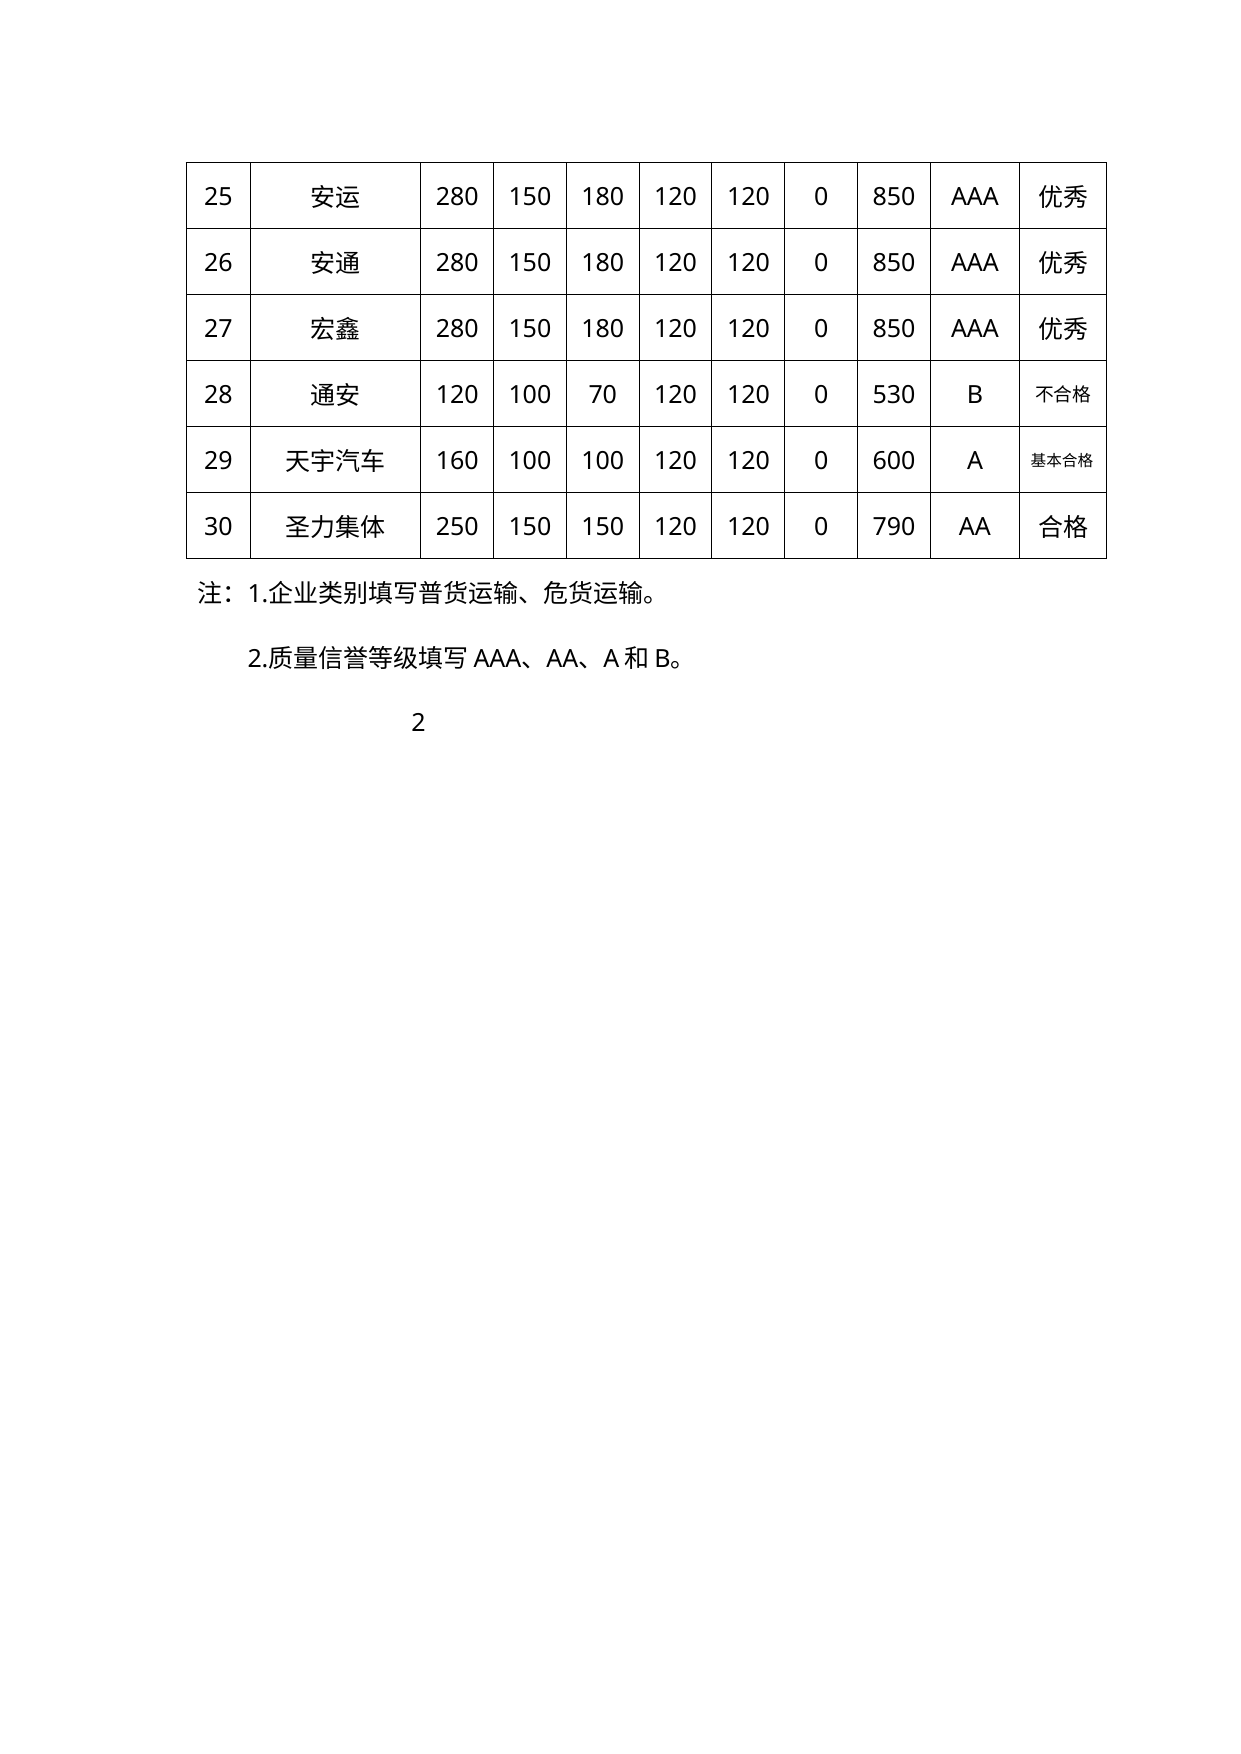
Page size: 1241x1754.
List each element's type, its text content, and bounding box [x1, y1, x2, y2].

table_cell 26 [187, 229, 250, 294]
table_cell 安运 [251, 163, 420, 228]
table_cell 180 [567, 295, 639, 360]
table_cell 安通 [251, 229, 420, 294]
table_cell 天宇汽车 [251, 427, 420, 492]
table_cell 280 [421, 295, 493, 360]
table_cell 0 [785, 493, 857, 558]
table_cell 600 [858, 427, 930, 492]
table_cell 120 [712, 295, 784, 360]
table_cell 100 [494, 427, 566, 492]
table_cell 850 [858, 229, 930, 294]
table_cell 120 [640, 163, 711, 228]
table_cell AAA [931, 163, 1019, 228]
table_cell 120 [640, 361, 711, 426]
table_cell 120 [640, 295, 711, 360]
table_cell 180 [567, 229, 639, 294]
table_cell 圣力集体 [251, 493, 420, 558]
table_cell 100 [494, 361, 566, 426]
table_cell 150 [494, 295, 566, 360]
table_cell 100 [567, 427, 639, 492]
table_cell 180 [567, 163, 639, 228]
table_cell 28 [187, 361, 250, 426]
table_cell 120 [640, 427, 711, 492]
table_cell 29 [187, 427, 250, 492]
table_cell 优秀 [1020, 229, 1106, 294]
table_cell 0 [785, 427, 857, 492]
table_cell 120 [712, 361, 784, 426]
table_cell 530 [858, 361, 930, 426]
table_cell 优秀 [1020, 295, 1106, 360]
table_cell 27 [187, 295, 250, 360]
table_cell 30 [187, 493, 250, 558]
table_cell 150 [494, 163, 566, 228]
table_cell 0 [785, 229, 857, 294]
table_cell 120 [712, 493, 784, 558]
table_cell A [931, 427, 1019, 492]
table_cell 120 [712, 229, 784, 294]
table_cell 850 [858, 163, 930, 228]
table_cell 150 [494, 493, 566, 558]
table_cell 120 [640, 493, 711, 558]
table_cell 25 [187, 163, 250, 228]
table_cell 优秀 [1020, 163, 1106, 228]
table_cell AAA [931, 229, 1019, 294]
table_cell 注：1.企业类别填写普货运输、危货运输。 2.质量信誉等级填写AAA、AA、A和B。 2 [186, 558, 1130, 754]
table_cell 280 [421, 229, 493, 294]
table_cell B [931, 361, 1019, 426]
table_cell 790 [858, 493, 930, 558]
table_cell AA [931, 493, 1019, 558]
table_cell 120 [421, 361, 493, 426]
table_cell 250 [421, 493, 493, 558]
table_cell 120 [712, 163, 784, 228]
table_cell 0 [785, 361, 857, 426]
table_cell 280 [421, 163, 493, 228]
table_cell 120 [640, 229, 711, 294]
table_cell 70 [567, 361, 639, 426]
table_cell 合格 [1020, 493, 1106, 558]
table_cell 150 [567, 493, 639, 558]
table_cell 通安 [251, 361, 420, 426]
table_cell 850 [858, 295, 930, 360]
table_cell 120 [712, 427, 784, 492]
table_cell 150 [494, 229, 566, 294]
table_cell AAA [931, 295, 1019, 360]
table_cell 基本合格 [1020, 427, 1106, 492]
table_cell 0 [785, 163, 857, 228]
table_cell 不合格 [1020, 361, 1106, 426]
table_cell 0 [785, 295, 857, 360]
table_cell 宏鑫 [251, 295, 420, 360]
table_cell 160 [421, 427, 493, 492]
